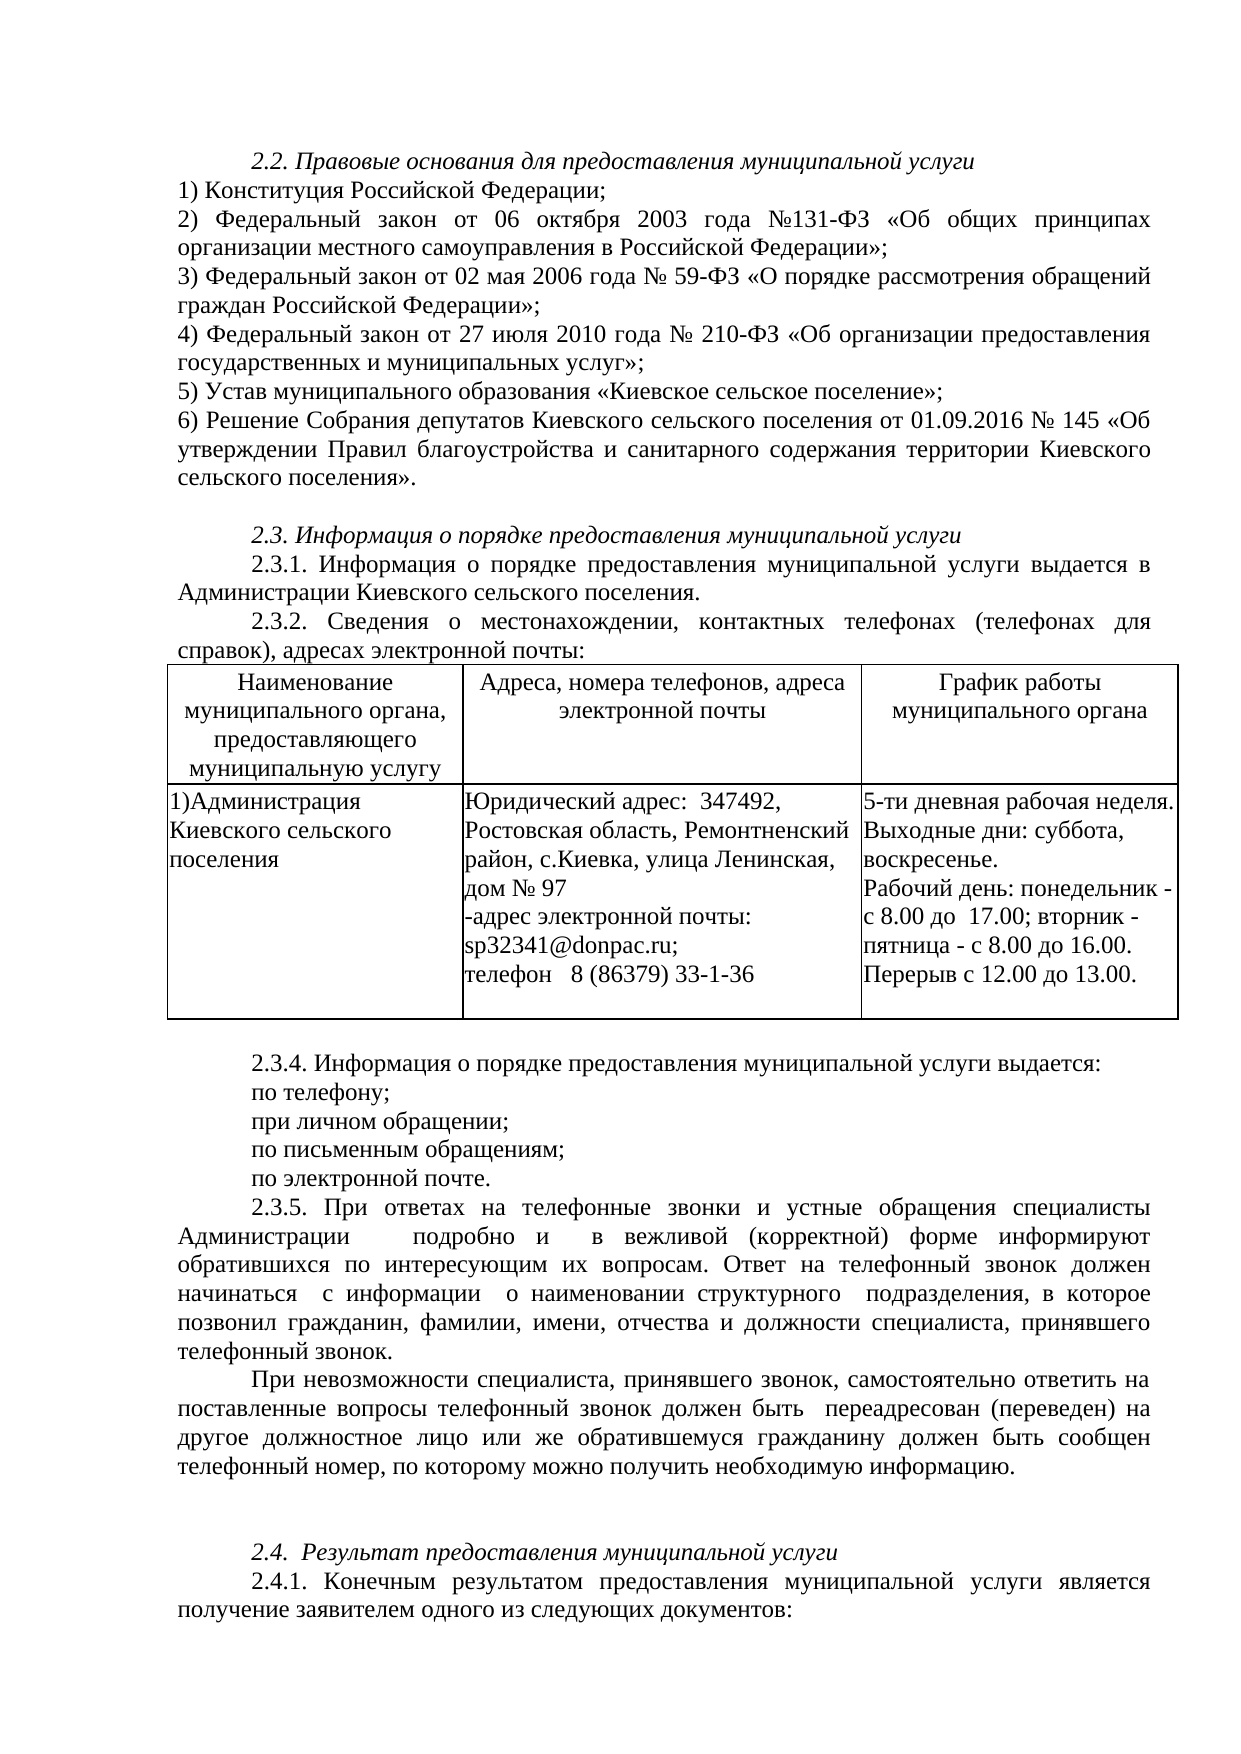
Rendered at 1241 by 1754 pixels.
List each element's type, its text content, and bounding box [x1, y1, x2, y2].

text 5) Устав муниципального образования «Киевское сельское поселение»; [177, 376, 1152, 405]
text 4) Федеральный закон от 27 июля 2010 года № 210-ФЗ «Об организации предоставления государственных и муниципальных услуг»; [177, 319, 1152, 376]
text 2.3.5. При ответах на телефонные звонки и устные обращения специалисты Администрации подробно и в вежливой (корректной) форме информируют обратившихся по интересующим их вопросам. Ответ на телефонный звонок должен начинаться с информации о наименовании структурного подразделения, в которое позвонил гражданин, фамилии, имени, отчества и должности специалиста, принявшего телефонный звонок. [177, 1192, 1152, 1364]
text 2.4. Результат предоставления муниципальной услуги [177, 1537, 1152, 1566]
text по письменным обращениям; [177, 1134, 1152, 1163]
table_header График работы муниципального органа [862, 665, 1177, 783]
text по телефону; [177, 1077, 1152, 1106]
text 3) Федеральный закон от 02 мая 2006 года № 59-ФЗ «О порядке рассмотрения обращений граждан Российской Федерации»; [177, 261, 1152, 319]
table_cell 5-ти дневная рабочая неделя. Выходные дни: суббота, воскресенье. Рабочий день: понедельник - с 8.00 до 17.00; вторник - пятница - с 8.00 до 16.00. Перерыв с 12.00 до 13.00. [862, 785, 1177, 1018]
table_header Наименование муниципального органа, предоставляющего муниципальную услугу [168, 665, 462, 783]
text по электронной почте. [177, 1163, 1152, 1192]
text 2.4.1. Конечным результатом предоставления муниципальной услуги является получение заявителем одного из следующих документов: [177, 1566, 1152, 1623]
text 2.2. Правовые основания для предоставления муниципальной услуги [177, 146, 1152, 175]
text 1) Конституция Российской Федерации; [177, 175, 1152, 204]
text 6) Решение Собрания депутатов Киевского сельского поселения от 01.09.2016 № 145 «Об утверждении Правил благоустройства и санитарного содержания территории Киевского сельского поселения». [177, 405, 1152, 491]
text При невозможности специалиста, принявшего звонок, самостоятельно ответить на поставленные вопросы телефонный звонок должен быть переадресован (переведен) на другое должностное лицо или же обратившемуся гражданину должен быть сообщен телефонный номер, по которому можно получить необходимую информацию. [177, 1364, 1152, 1479]
table_header Адреса, номера телефонов, адреса электронной почты [464, 665, 861, 783]
table_cell Юридический адрес: 347492, Ростовская область, Ремонтненский район, с.Киевка, улица Ленинская, дом № 97 -адрес электронной почты: sp32341@donpac.ru; телефон 8 (86379) 33-1-36 [464, 785, 861, 1018]
text при личном обращении; [177, 1106, 1152, 1134]
text 2.3.1. Информация о порядке предоставления муниципальной услуги выдается в Администрации Киевского сельского поселения. [177, 549, 1152, 606]
text 2.3.2. Сведения о местонахождении, контактных телефонах (телефонах для справок), адресах электронной почты: [177, 606, 1152, 664]
text 2) Федеральный закон от 06 октября 2003 года №131-ФЗ «Об общих принципах организации местного самоуправления в Российской Федерации»; [177, 204, 1152, 261]
text 2.3.4. Информация о порядке предоставления муниципальной услуги выдается: [177, 1048, 1152, 1077]
text 2.3. Информация о порядке предоставления муниципальной услуги [177, 520, 1152, 549]
table_cell 1)Администрация Киевского сельского поселения [168, 785, 462, 1018]
